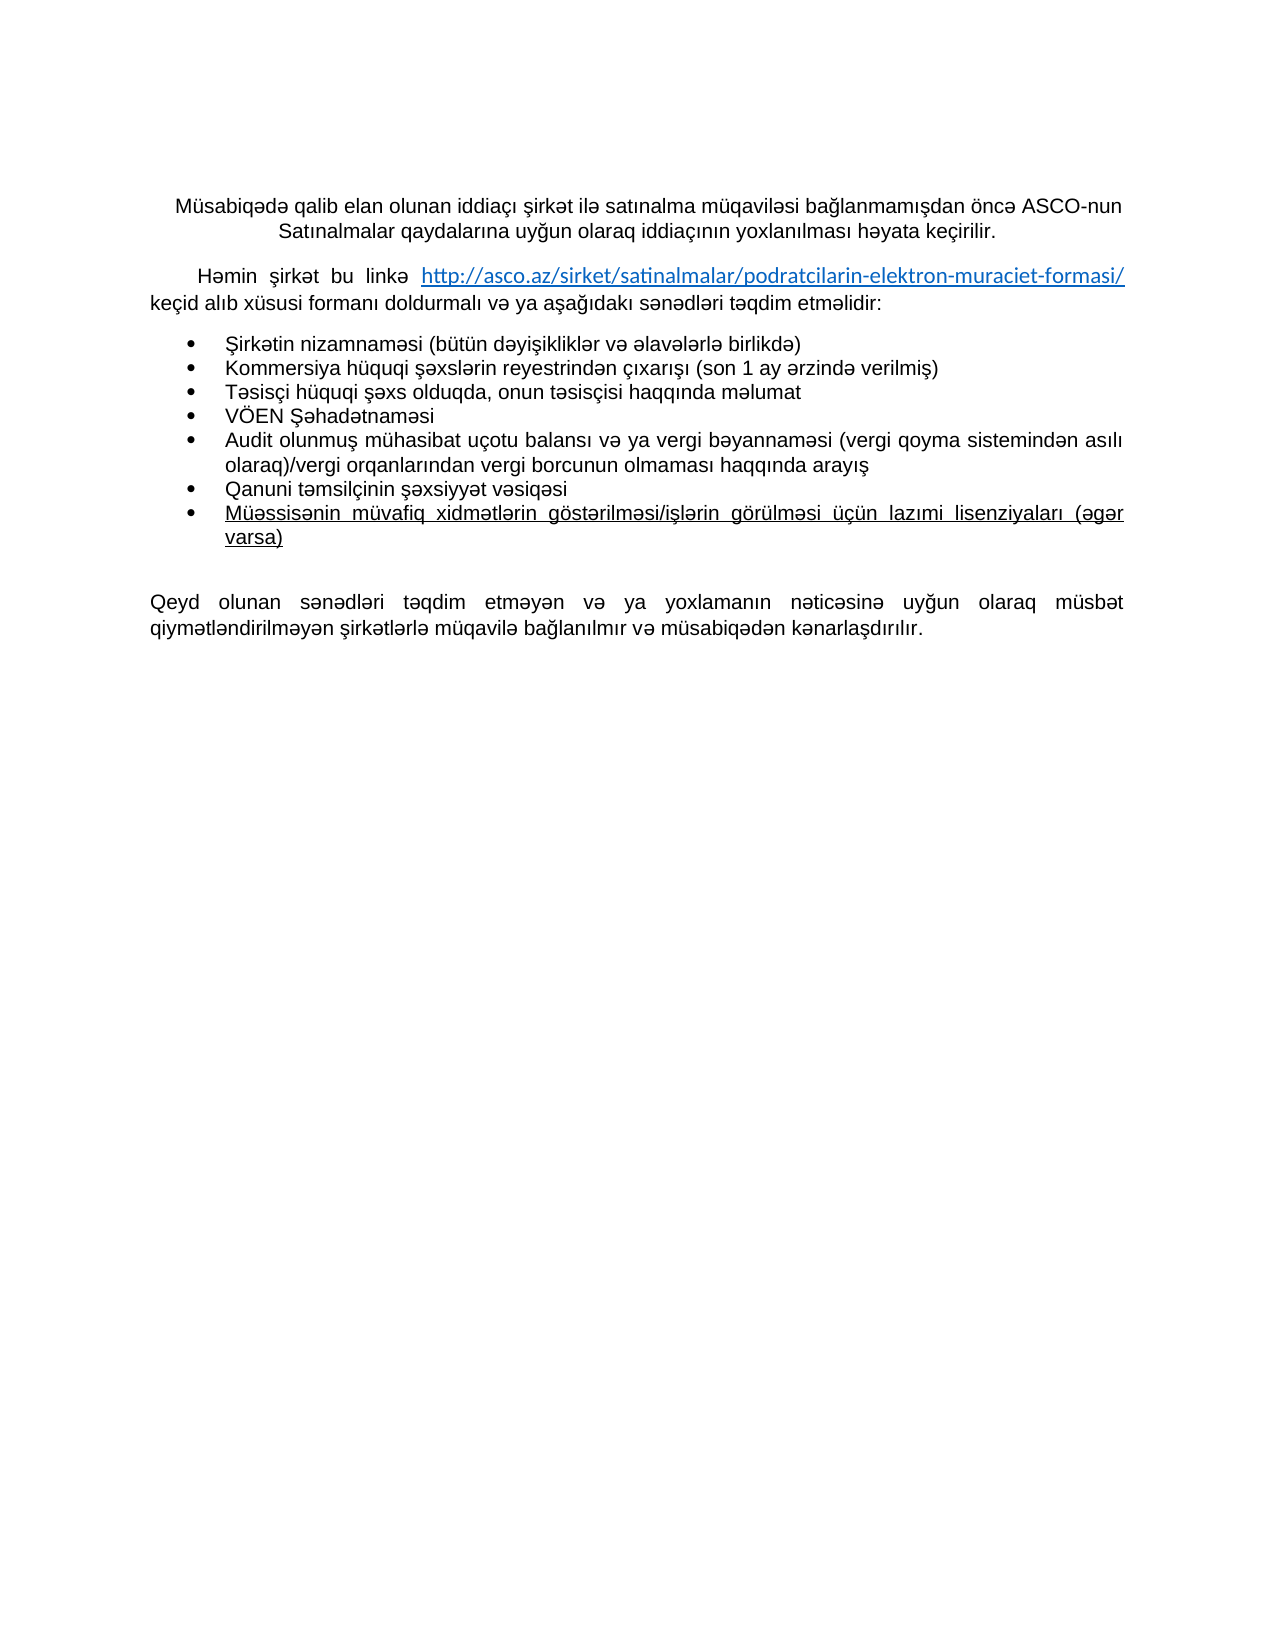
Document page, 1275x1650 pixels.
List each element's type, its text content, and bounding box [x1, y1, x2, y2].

list Təsisçi hüquqi şəxs olduqda, onun təsisçisi haqqında məlumat [187, 380, 1125, 404]
text Həmin şirkət bu linkə http://asco.az/sirket/satinalmalar/podratcilarin-elektron-muraciet-formasi/ keçid alıb xüsusi formanı doldurmalı və ya aşağıdakı sənədləri təqdim etməlidir: [150, 261, 1125, 314]
list Kommersiya hüquqi şəxslərin reyestrindən çıxarışı (son 1 ay ərzində verilmiş) [187, 356, 1125, 380]
list Qanuni təmsilçinin şəxsiyyət vəsiqəsi [187, 476, 1125, 500]
list VÖEN Şəhadətnaməsi [187, 404, 1125, 428]
text Qeyd olunan sənədləri təqdim etməyən və ya yoxlamanın nəticəsinə uyğun olaraq müsbət qiymətləndirilməyən şirkətlərlə müqavilə bağlanılmır və müsabiqədən kənarlaşdırılır. [150, 590, 1125, 639]
list Müəssisənin müvafiq xidmətlərin göstərilməsi/işlərin görülməsi üçün lazımi lisenziyaları (əgər varsa) [187, 500, 1125, 548]
list Şirkətin nizamnaməsi (bütün dəyişikliklər və əlavələrlə birlikdə) [187, 332, 1125, 356]
list Audit olunmuş mühasibat uçotu balansı və ya vergi bəyannaməsi (vergi qoyma sistemindən asılı olaraq)/vergi orqanlarından vergi borcunun olmaması haqqında arayış [187, 428, 1125, 476]
text Müsabiqədə qalib elan olunan iddiaçı şirkət ilə satınalma müqaviləsi bağlanmamışdan öncə ASCO-nun Satınalmalar qaydalarına uyğun olaraq iddiaçının yoxlanılması həyata keçirilir. [150, 194, 1125, 243]
